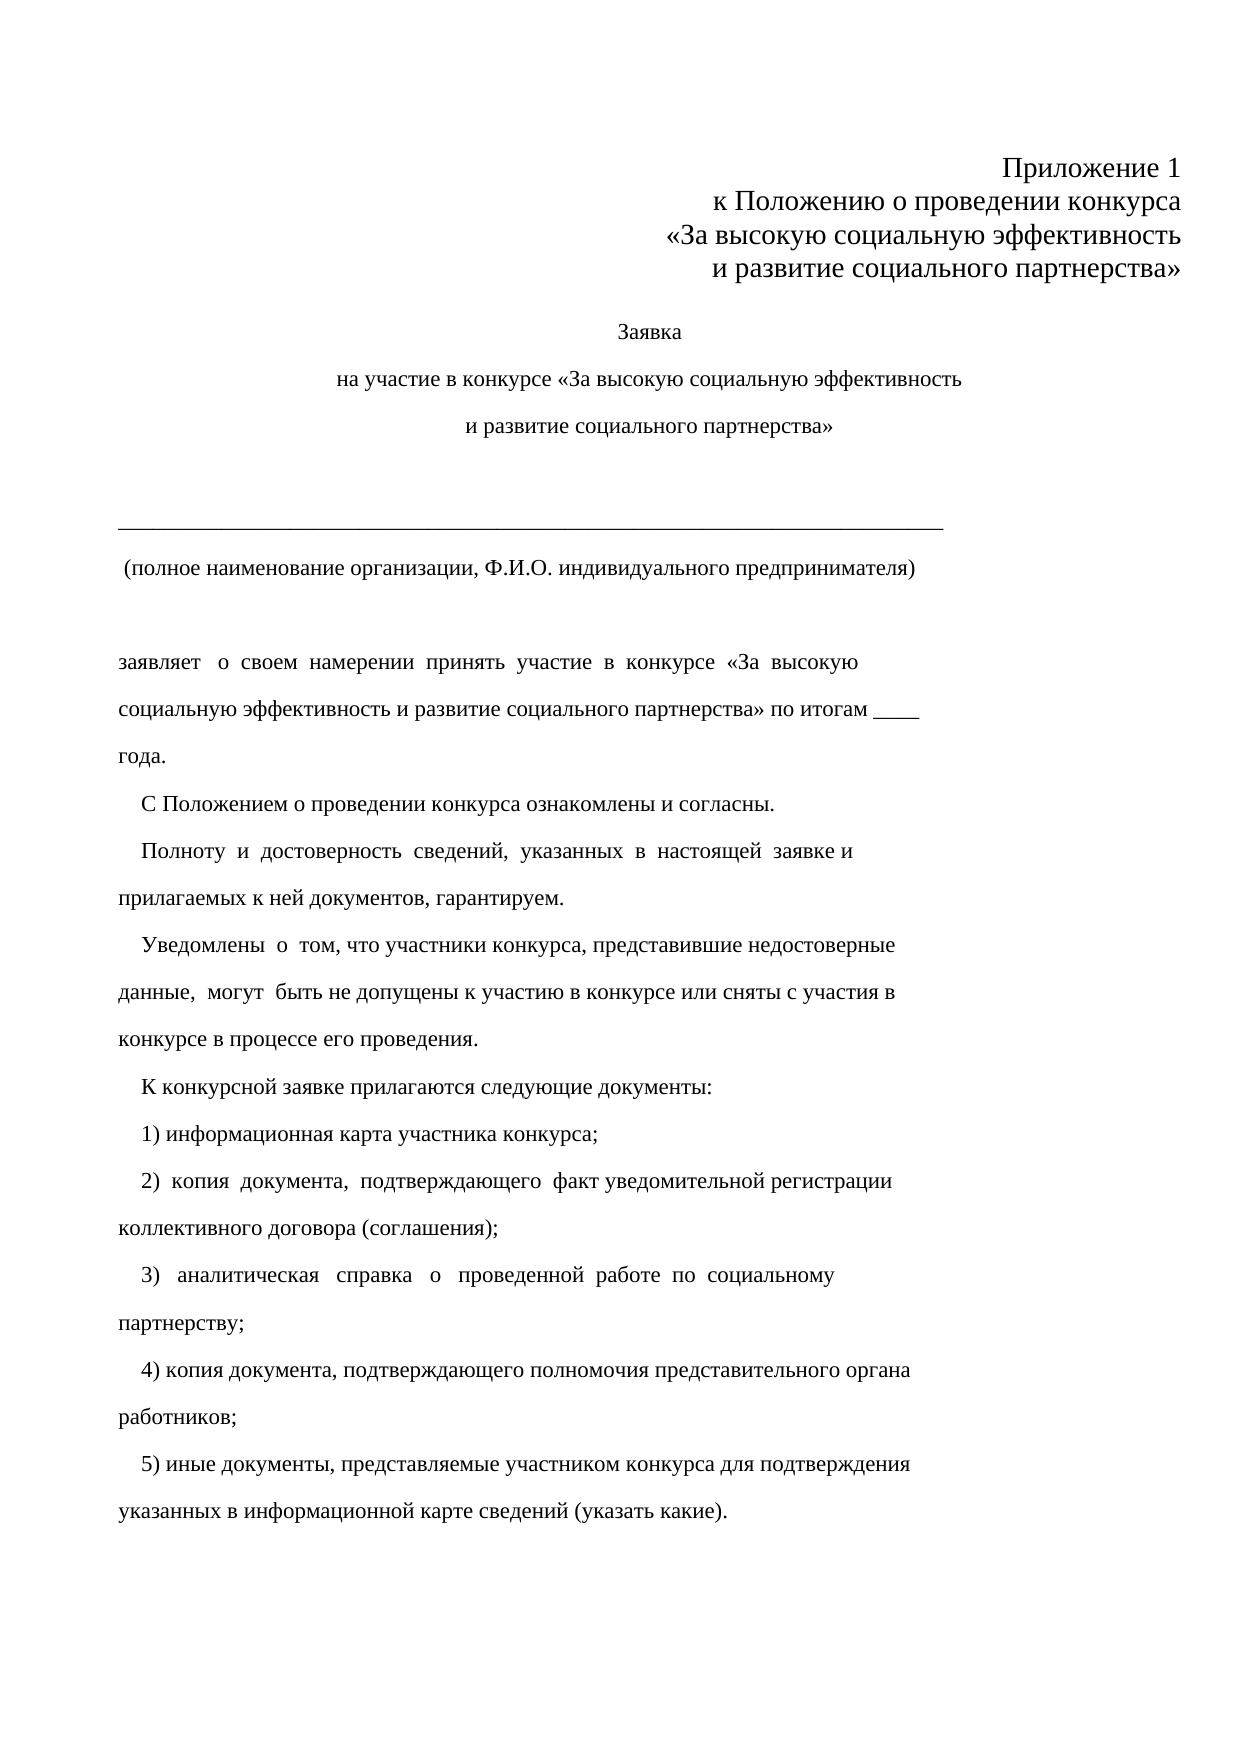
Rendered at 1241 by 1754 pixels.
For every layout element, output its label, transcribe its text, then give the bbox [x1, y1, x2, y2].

text К конкурсной заявке прилагаются следующие документы: [118, 1073, 1181, 1099]
text коллективного договора (соглашения); [118, 1214, 1181, 1241]
text ________________________________________________________________________ [118, 506, 1181, 533]
text партнерству; [118, 1309, 1181, 1335]
text на участие в конкурсе «За высокую социальную эффективность [118, 365, 1181, 391]
text С Положением о проведении конкурса ознакомлены и согласны. [118, 789, 1181, 816]
text 1) информационная карта участника конкурса; [118, 1120, 1181, 1146]
text Заявка [118, 318, 1181, 344]
text Приложение 1 [118, 150, 1181, 183]
text и развитие социального партнерства» [118, 412, 1181, 438]
text 4) копия документа, подтверждающего полномочия представительного органа [118, 1356, 1181, 1382]
text «За высокую социальную эффективность [118, 217, 1181, 251]
text конкурсе в процессе его проведения. [118, 1026, 1181, 1052]
text 5) иные документы, представляемые участником конкурса для подтверждения [118, 1450, 1181, 1477]
text 3) аналитическая справка о проведенной работе по социальному [118, 1261, 1181, 1288]
text заявляет о своем намерении принять участие в конкурсе «За высокую [118, 648, 1181, 674]
text Уведомлены о том, что участники конкурса, представившие недостоверные [118, 931, 1181, 957]
text социальную эффективность и развитие социального партнерства» по итогам ____ [118, 695, 1181, 722]
text работников; [118, 1403, 1181, 1429]
text прилагаемых к ней документов, гарантируем. [118, 884, 1181, 910]
text 2) копия документа, подтверждающего факт уведомительной регистрации [118, 1167, 1181, 1193]
text Полноту и достоверность сведений, указанных в настоящей заявке и [118, 837, 1181, 863]
text указанных в информационной карте сведений (указать какие). [118, 1497, 1181, 1524]
text к Положению о проведении конкурса [118, 183, 1181, 217]
text года. [118, 742, 1181, 769]
text (полное наименование организации, Ф.И.О. индивидуального предпринимателя) [118, 554, 1181, 580]
text и развитие социального партнерства» [118, 251, 1181, 284]
text данные, могут быть не допущены к участию в конкурсе или сняты с участия в [118, 978, 1181, 1005]
